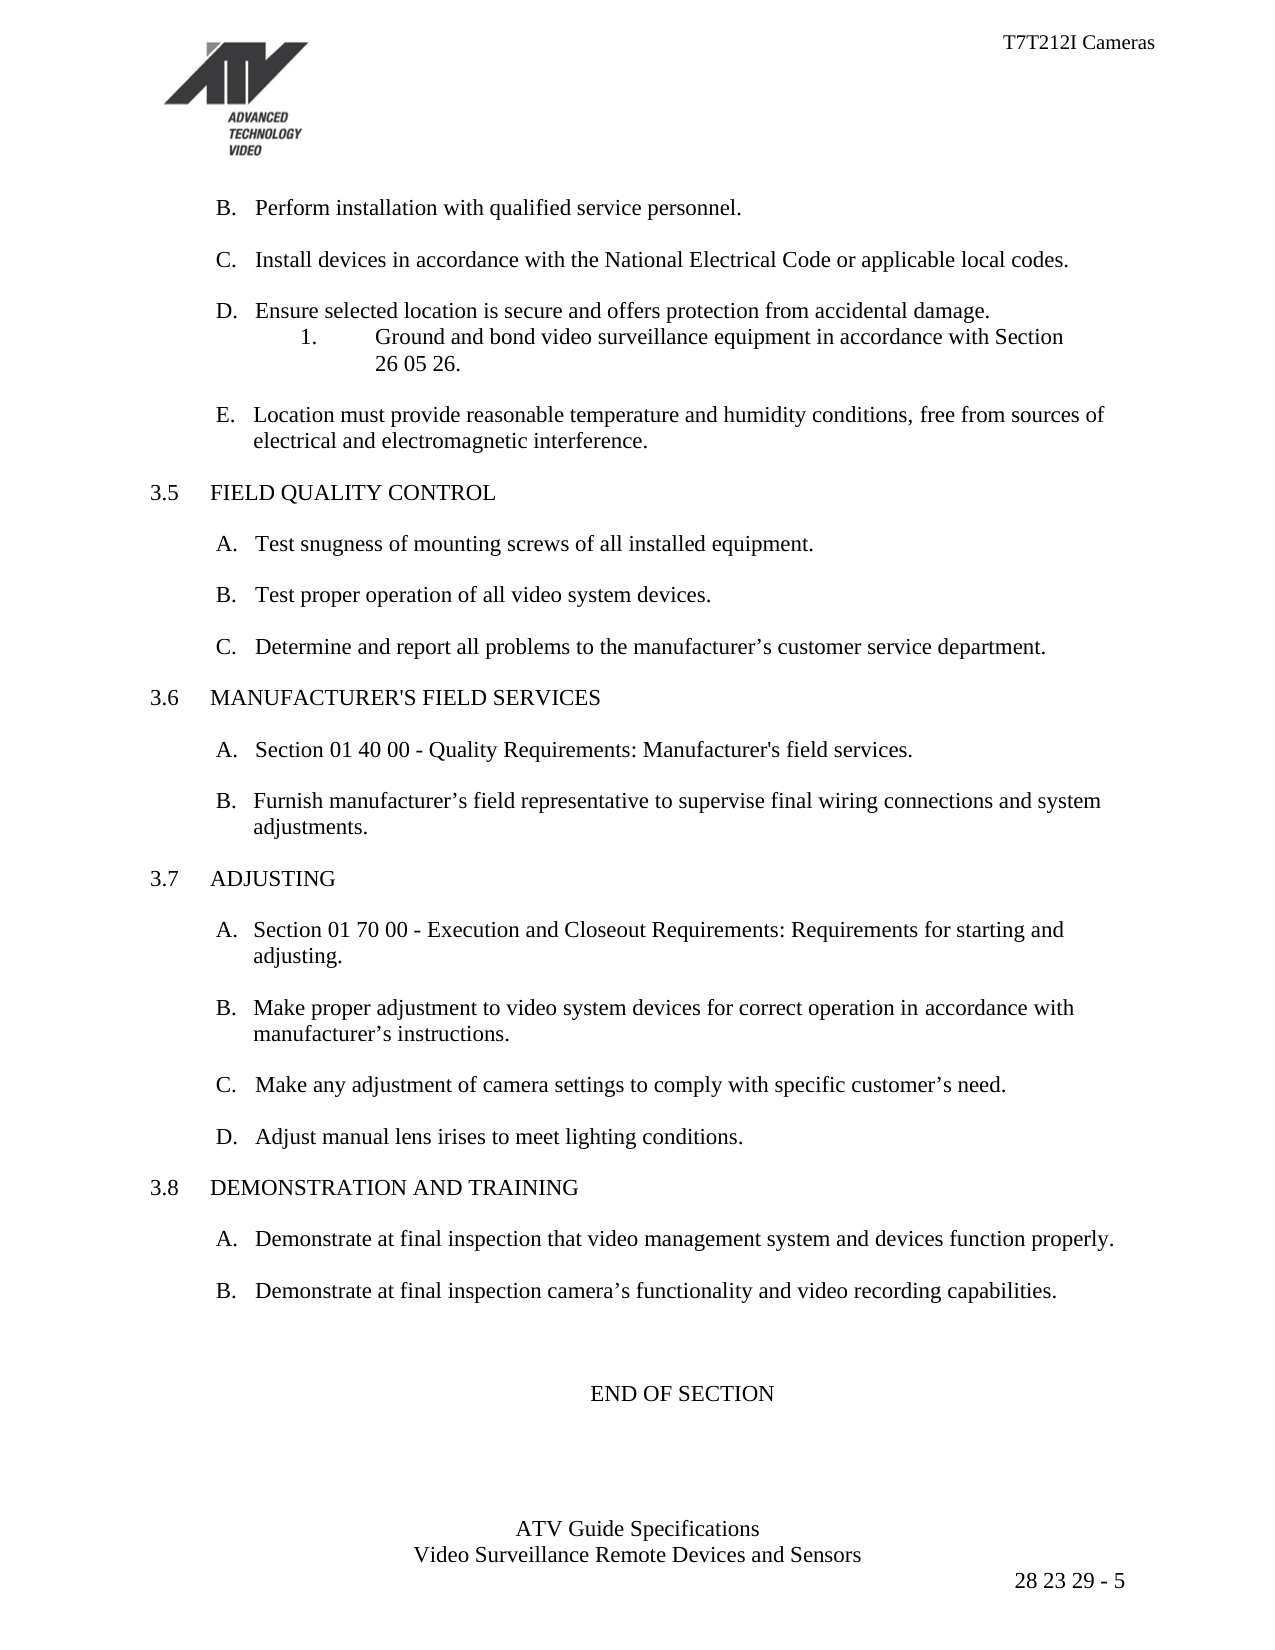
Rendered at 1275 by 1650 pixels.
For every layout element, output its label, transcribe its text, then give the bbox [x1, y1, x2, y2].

picture [150, 30, 322, 168]
text Make proper adjustment to video system devices for correct operation in accordance with manufacturer’s instructions. [216, 994, 1155, 1046]
text Demonstrate at final inspection that video management system and devices function properly. [216, 1226, 1155, 1252]
text Ground and bond video surveillance equipment in accordance with Section 26 05 26. [300, 323, 1155, 376]
text Test proper operation of all video system devices. [216, 582, 1155, 608]
text Section 01 70 00 - Execution and Closeout Requirements: Requirements for starting and adjusting. [216, 916, 1155, 969]
text Determine and report all problems to the manufacturer’s customer service department. [216, 633, 1155, 659]
text Demonstrate at final inspection camera’s functionality and video recording capabilities. [216, 1277, 1155, 1303]
text Ensure selected location is secure and offers protection from accidental damage. [216, 297, 1155, 323]
list END OF SECTION [210, 1379, 1155, 1406]
text Location must provide reasonable temperature and humidity conditions, free from sources of electrical and electromagnetic interference. [216, 401, 1155, 454]
text Perform installation with qualified service personnel. [216, 194, 1155, 221]
text Furnish manufacturer’s field representative to supervise final wiring connections and system adjustments. [216, 787, 1155, 840]
text Test snugness of mounting screws of all installed equipment. [216, 530, 1155, 557]
text MANUFACTURER'S FIELD SERVICES [150, 684, 1155, 711]
text Adjust manual lens irises to meet lighting conditions. [216, 1123, 1155, 1149]
text Make any adjustment of camera settings to comply with specific customer’s need. [216, 1071, 1155, 1098]
text FIELD QUALITY CONTROL [150, 479, 1155, 505]
text Install devices in accordance with the National Electrical Code or applicable local codes. [216, 246, 1155, 272]
text ADJUSTING [150, 865, 1155, 891]
text Section 01 40 00 - Quality Requirements: Manufacturer's field services. [216, 736, 1155, 762]
text DEMONSTRATION AND TRAINING [150, 1174, 1155, 1201]
